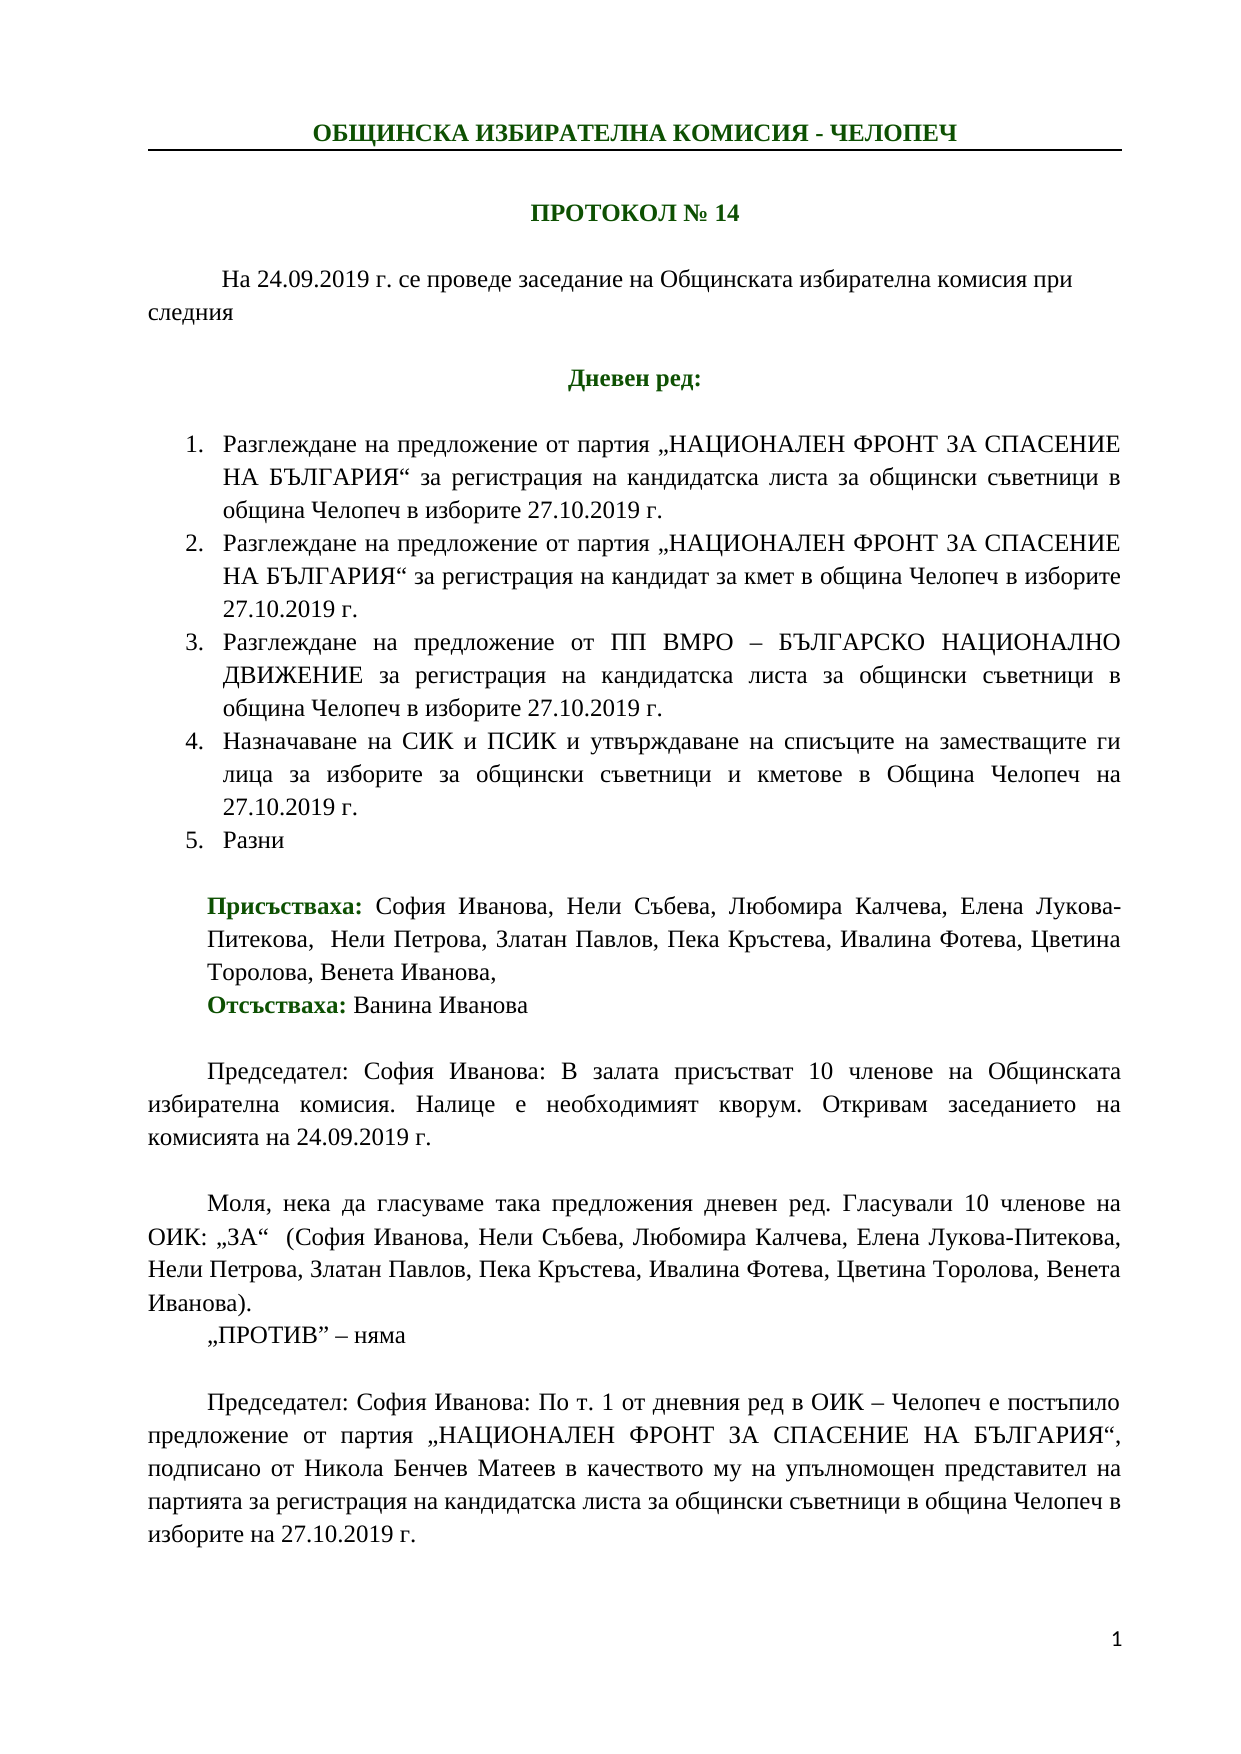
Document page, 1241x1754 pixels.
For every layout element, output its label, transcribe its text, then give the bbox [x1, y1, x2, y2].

text Отсъстваха: Ванина Иванова [207, 990, 1152, 1019]
text Председател: София Иванова: По т. 1 от дневния ред в ОИК – Челопеч е постъпило предложение от партия „НАЦИОНАЛЕН ФРОНТ ЗА СПАСЕНИЕ НА БЪЛГАРИЯ“, подписано от Никола Бенчев Матеев в качеството му на упълномощен представител на партията за регистрация на кандидатска листа за общински съветници в община Челопеч в изборите на 27.10.2019 г. [148, 1387, 1122, 1547]
text Председател: София Иванова: В залата присъстват 10 членове на Общинската избирателна комисия. Налице е необходимият кворум. Откривам заседанието на комисията на 24.09.2019 г. [148, 1056, 1122, 1151]
list Разглеждане на предложение от ПП ВМРО – БЪЛГАРСКО НАЦИОНАЛНО ДВИЖЕНИЕ за регистрация на кандидатска листа за общински съветници в община Челопеч в изборите 27.10.2019 г. [185, 627, 1122, 722]
list Разни [185, 825, 1122, 854]
text ПРОТОКОЛ № 14 [148, 198, 1122, 227]
text Дневен ред: [148, 363, 1122, 392]
list Разглеждане на предложение от партия „НАЦИОНАЛЕН ФРОНТ ЗА СПАСЕНИЕ НА БЪЛГАРИЯ“ за регистрация на кандидатска листа за общински съветници в община Челопеч в изборите 27.10.2019 г. [185, 429, 1122, 524]
text „ПРОТИВ” – няма [148, 1321, 1122, 1349]
text На 24.09.2019 г. се проведе заседание на Общинската избирателна комисия при следния [148, 264, 1122, 326]
list Разглеждане на предложение от партия „НАЦИОНАЛЕН ФРОНТ ЗА СПАСЕНИЕ НА БЪЛГАРИЯ“ за регистрация на кандидат за кмет в община Челопеч в изборите 27.10.2019 г. [185, 528, 1122, 623]
text Присъстваха: София Иванова, Нели Събева, Любомира Калчева, Елена Лукова-Питекова, Нели Петрова, Златан Павлов, Пека Кръстева, Ивалина Фотева, Цветина Торолова, Венета Иванова, [207, 891, 1122, 986]
text Моля, нека да гласуваме така предложения дневен ред. Гласували 10 членове на ОИК: „ЗА“ (София Иванова, Нели Събева, Любомира Калчева, Елена Лукова-Питекова, Нели Петрова, Златан Павлов, Пека Кръстева, Ивалина Фотева, Цветина Торолова, Венета Иванова). [148, 1188, 1122, 1316]
text ОБЩИНСКА ИЗБИРАТЕЛНА КОМИСИЯ - ЧЕЛОПЕЧ [148, 118, 1122, 149]
list Назначаване на СИК и ПСИК и утвърждаване на списъците на заместващите ги лица за изборите за общински съветници и кметове в Община Челопеч на 27.10.2019 г. [185, 726, 1122, 821]
